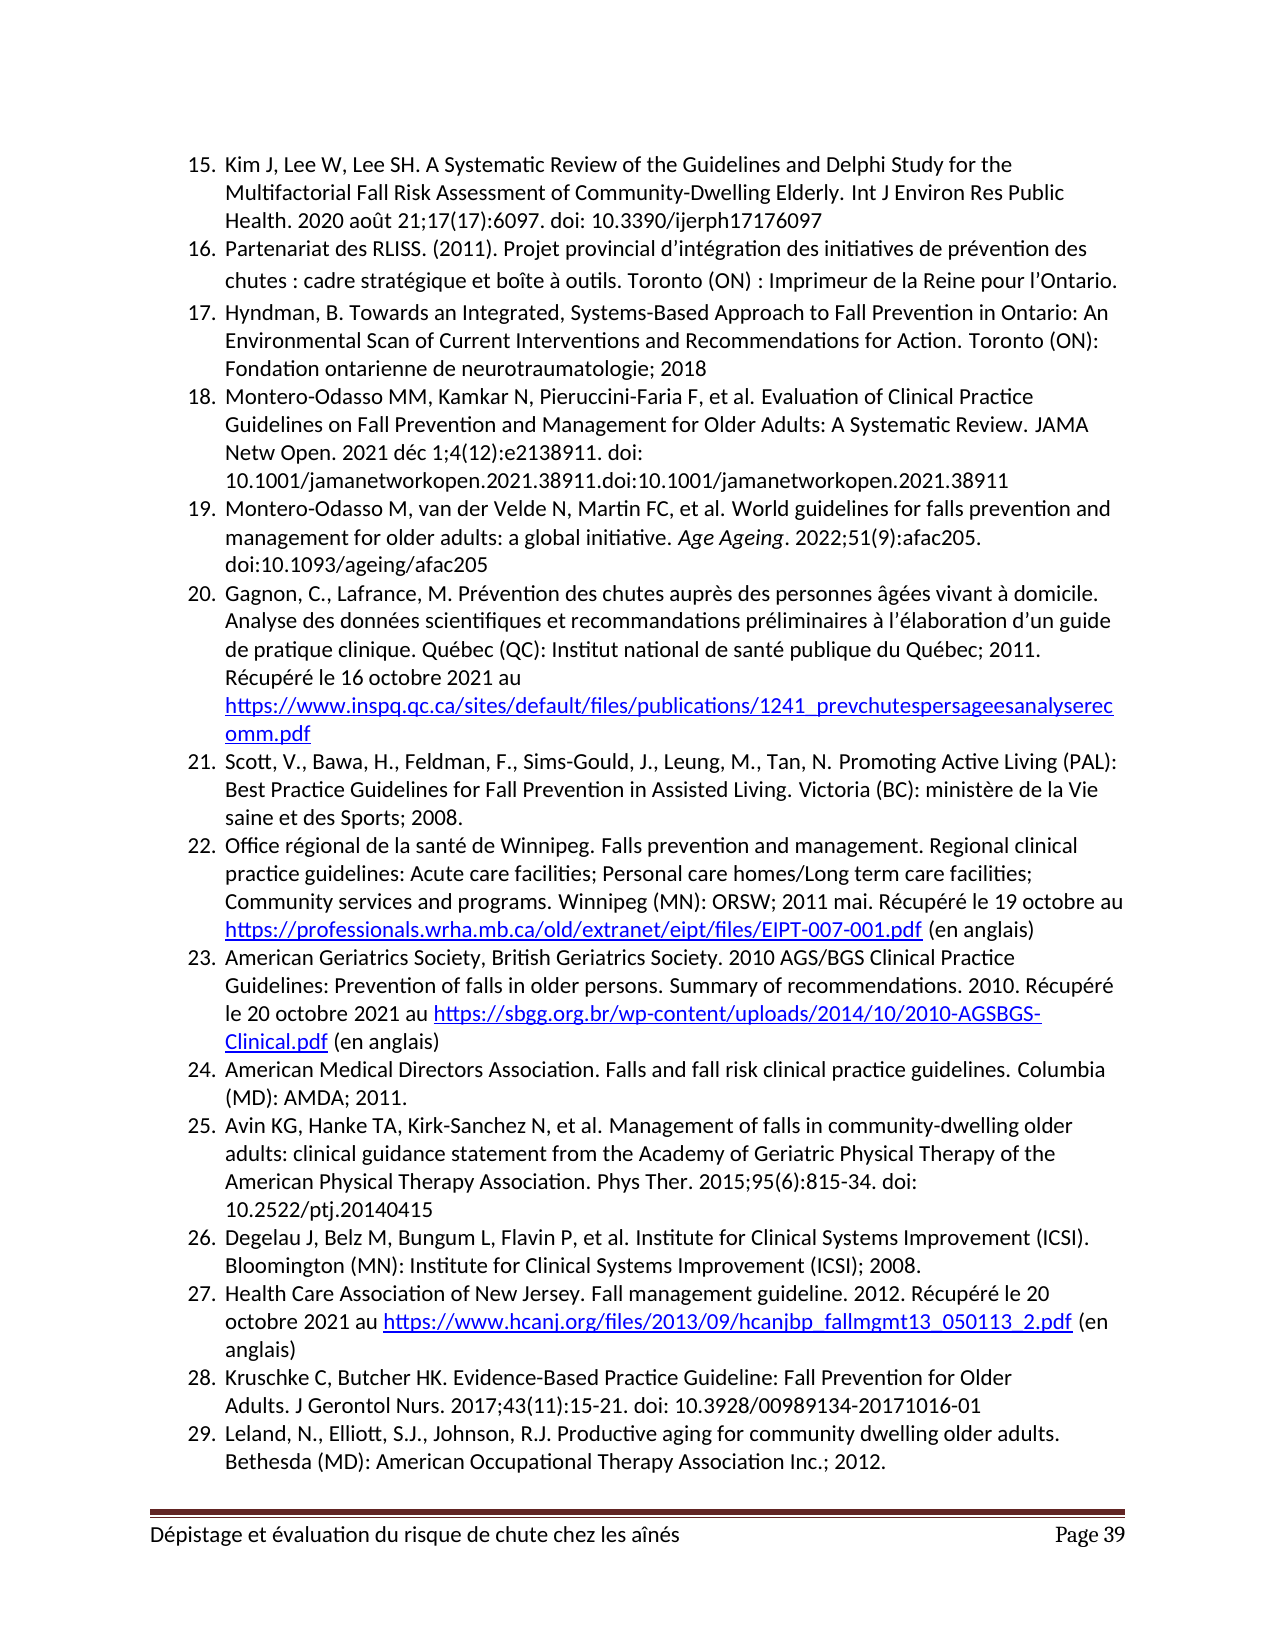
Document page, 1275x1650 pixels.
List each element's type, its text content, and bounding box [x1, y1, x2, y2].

list Montero-Odasso MM, Kamkar N, Pieruccini-Faria F, et al. Evaluation of Clinical Practice Guidelines on Fall Prevention and Management for Older Adults: A Systematic Review. JAMA Netw Open. 2021 déc 1;4(12):e2138911. doi: 10.1001/jamanetworkopen.2021.38911.doi:10.1001/jamanetworkopen.2021.38911 [187, 382, 1125, 494]
list Avin KG, Hanke TA, Kirk-Sanchez N, et al. Management of falls in community-dwelling older adults: clinical guidance statement from the Academy of Geriatric Physical Therapy of the American Physical Therapy Association. Phys Ther. 2015;95(6):815-34. doi: 10.2522/ptj.20140415 [187, 1111, 1125, 1223]
list Scott, V., Bawa, H., Feldman, F., Sims-Gould, J., Leung, M., Tan, N. Promoting Active Living (PAL): Best Practice Guidelines for Fall Prevention in Assisted Living. Victoria (BC): ministère de la Vie saine et des Sports; 2008. [187, 747, 1125, 831]
list Gagnon, C., Lafrance, M. Prévention des chutes auprès des personnes âgées vivant à domicile. Analyse des données scientifiques et recommandations préliminaires à l’élaboration d’un guide de pratique clinique. Québec (QC): Institut national de santé publique du Québec; 2011. Récupéré le 16 octobre 2021 au https://www.inspq.qc.ca/sites/default/files/publications/1241_prevchutespersageesanalyserecomm.pdf [187, 579, 1125, 747]
list Kruschke C, Butcher HK. Evidence-Based Practice Guideline: Fall Prevention for Older Adults. J Gerontol Nurs. 2017;43(11):15-21. doi: 10.3928/00989134-20171016-01 [187, 1363, 1125, 1419]
list Health Care Association of New Jersey. Fall management guideline. 2012. Récupéré le 20 octobre 2021 au https://www.hcanj.org/files/2013/09/hcanjbp_fallmgmt13_050113_2.pdf (en anglais) [187, 1279, 1125, 1363]
list American Medical Directors Association. Falls and fall risk clinical practice guidelines. Columbia (MD): AMDA; 2011. [187, 1055, 1125, 1111]
list Kim J, Lee W, Lee SH. A Systematic Review of the Guidelines and Delphi Study for the Multifactorial Fall Risk Assessment of Community-Dwelling Elderly. Int J Environ Res Public Health. 2020 août 21;17(17):6097. doi: 10.3390/ijerph17176097 [187, 150, 1125, 234]
list Montero-Odasso M, van der Velde N, Martin FC, et al. World guidelines for falls prevention and management for older adults: a global initiative. Age Ageing. 2022;51(9):afac205. doi:10.1093/ageing/afac205 [187, 494, 1125, 579]
list Office régional de la santé de Winnipeg. Falls prevention and management. Regional clinical practice guidelines: Acute care facilities; Personal care homes/Long term care facilities; Community services and programs. Winnipeg (MN): ORSW; 2011 mai. Récupéré le 19 octobre au https://professionals.wrha.mb.ca/old/extranet/eipt/files/EIPT-007-001.pdf (en anglais) [187, 831, 1125, 943]
list Hyndman, B. Towards an Integrated, Systems-Based Approach to Fall Prevention in Ontario: An Environmental Scan of Current Interventions and Recommendations for Action. Toronto (ON): Fondation ontarienne de neurotraumatologie; 2018 [187, 298, 1125, 382]
list Degelau J, Belz M, Bungum L, Flavin P, et al. Institute for Clinical Systems Improvement (ICSI). Bloomington (MN): Institute for Clinical Systems Improvement (ICSI); 2008. [187, 1223, 1125, 1279]
list American Geriatrics Society, British Geriatrics Society. 2010 AGS/BGS Clinical Practice Guidelines: Prevention of falls in older persons. Summary of recommendations. 2010. Récupéré le 20 octobre 2021 au https://sbgg.org.br/wp-content/uploads/2014/10/2010-AGSBGS-Clinical.pdf (en anglais) [187, 943, 1125, 1055]
list Partenariat des RLISS. (2011). Projet provincial d’intégration des initiatives de prévention des chutes : cadre stratégique et boîte à outils. Toronto (ON) : Imprimeur de la Reine pour l’Ontario. [187, 234, 1125, 294]
list Leland, N., Elliott, S.J., Johnson, R.J. Productive aging for community dwelling older adults. Bethesda (MD): American Occupational Therapy Association Inc.; 2012. [187, 1419, 1125, 1475]
